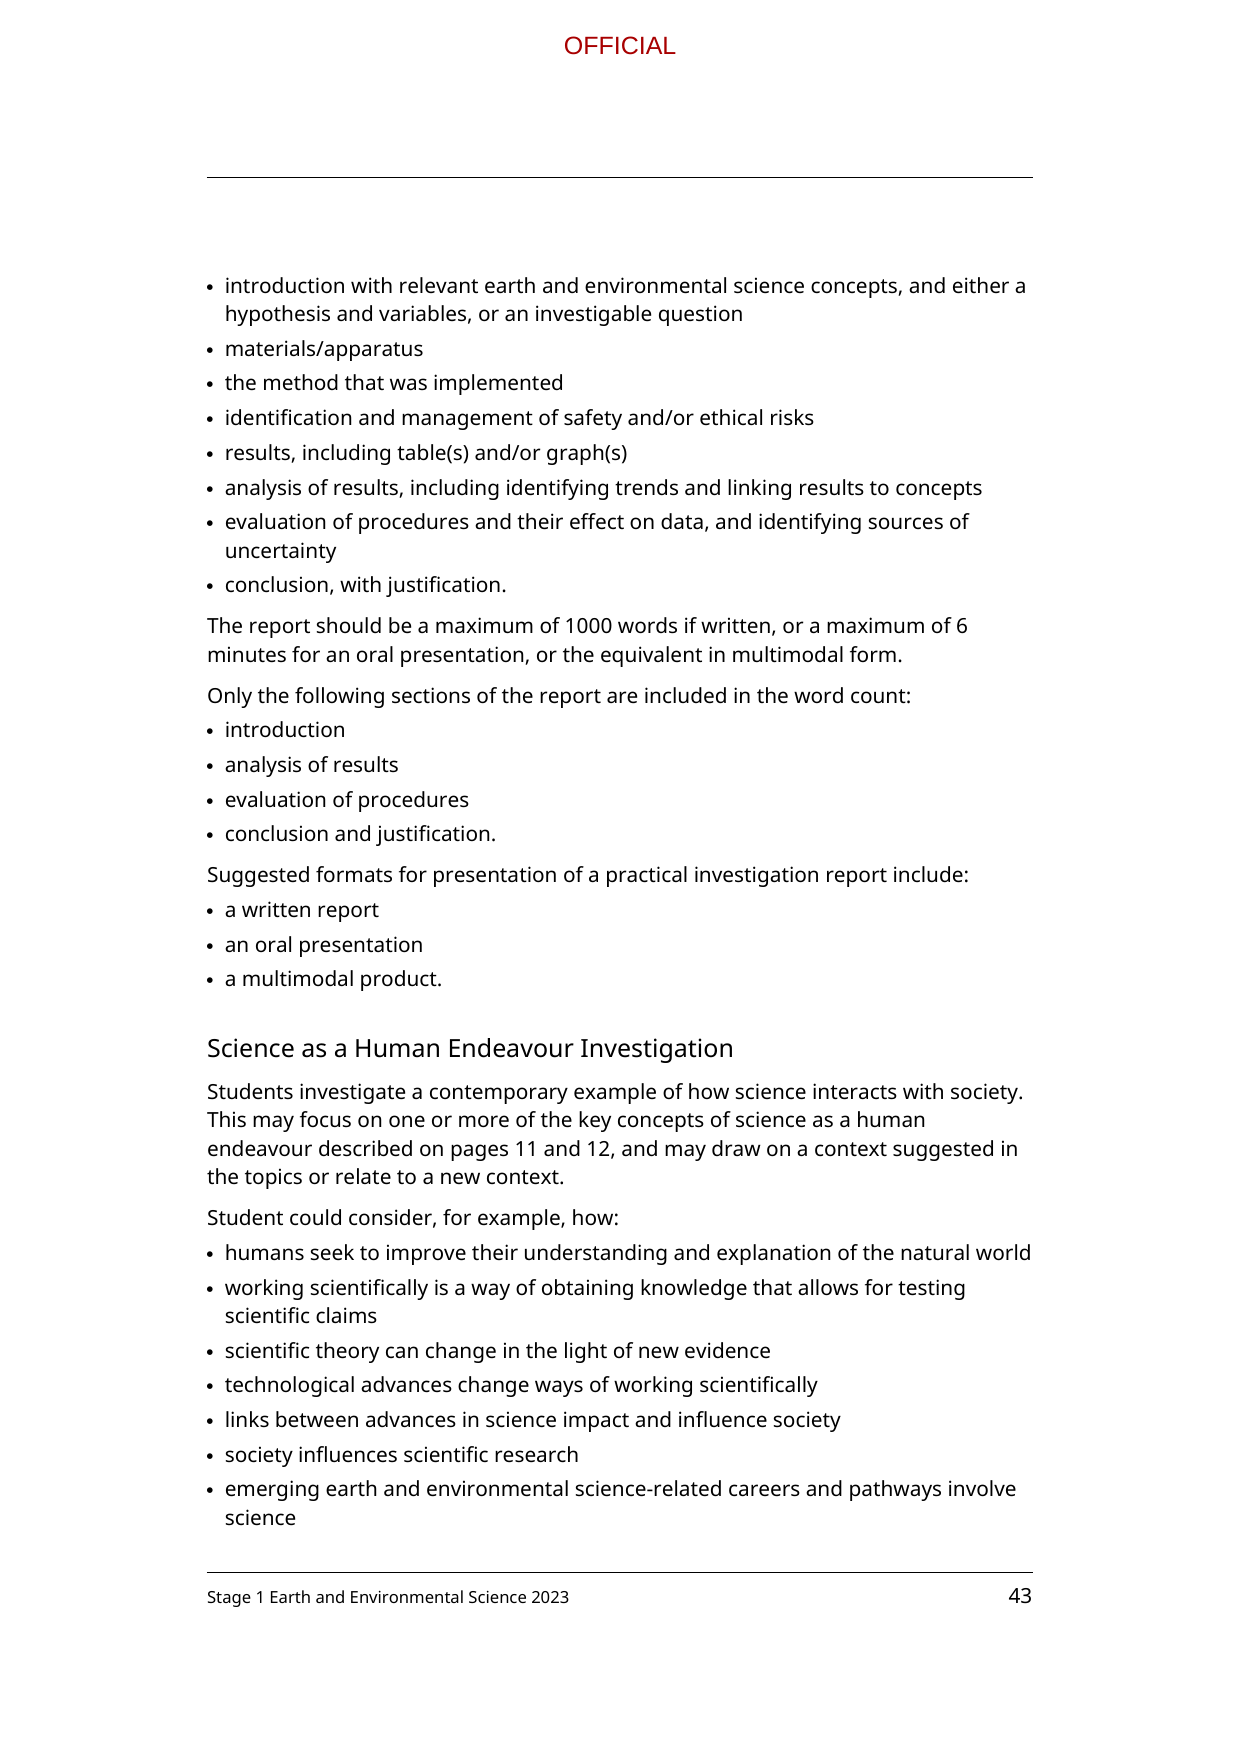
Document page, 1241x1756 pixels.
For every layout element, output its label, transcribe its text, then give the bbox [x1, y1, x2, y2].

text conclusion, with justification. [207, 570, 1033, 599]
text Only the following sections of the report are included in the word count: [207, 681, 1033, 709]
text introduction [207, 715, 1033, 744]
text scientific theory can change in the light of new evidence [207, 1336, 1033, 1364]
text identification and management of safety and/or ethical risks [207, 403, 1033, 432]
text society influences scientific research [207, 1440, 1033, 1468]
text Suggested formats for presentation of a practical investigation report include: [207, 860, 1033, 889]
text conclusion and justification. [207, 819, 1033, 848]
text analysis of results, including identifying trends and linking results to concepts [207, 473, 1033, 501]
text Student could consider, for example, how: [207, 1203, 1033, 1232]
text results, including table(s) and/or graph(s) [207, 438, 1033, 466]
text the method that was implemented [207, 368, 1033, 397]
text a written report [207, 895, 1033, 923]
text evaluation of procedures [207, 785, 1033, 813]
text humans seek to improve their understanding and explanation of the natural world [207, 1238, 1033, 1266]
text a multimodal product. [207, 964, 1033, 993]
text materials/apparatus [207, 334, 1033, 362]
text technological advances change ways of working scientifically [207, 1370, 1033, 1399]
text evaluation of procedures and their effect on data, and identifying sources of uncertainty [207, 507, 1033, 564]
text Students investigate a contemporary example of how science interacts with society. This may focus on one or more of the key concepts of science as a human endeavour described on pages 11 and 12, and may draw on a context suggested in the topics or relate to a new context. [207, 1077, 1033, 1191]
text an oral presentation [207, 930, 1033, 958]
text introduction with relevant earth and environmental science concepts, and either a hypothesis and variables, or an investigable question [207, 271, 1033, 328]
text analysis of results [207, 750, 1033, 778]
text The report should be a maximum of 1000 words if written, or a maximum of 6 minutes for an oral presentation, or the equivalent in multimodal form. [207, 611, 1033, 668]
text links between advances in science impact and influence society [207, 1405, 1033, 1433]
text working scientifically is a way of obtaining knowledge that allows for testing scientific claims [207, 1273, 1033, 1329]
text emerging earth and environmental science-related careers and pathways involve science [207, 1474, 1033, 1531]
text Science as a Human Endeavour Investigation [207, 1030, 1033, 1064]
